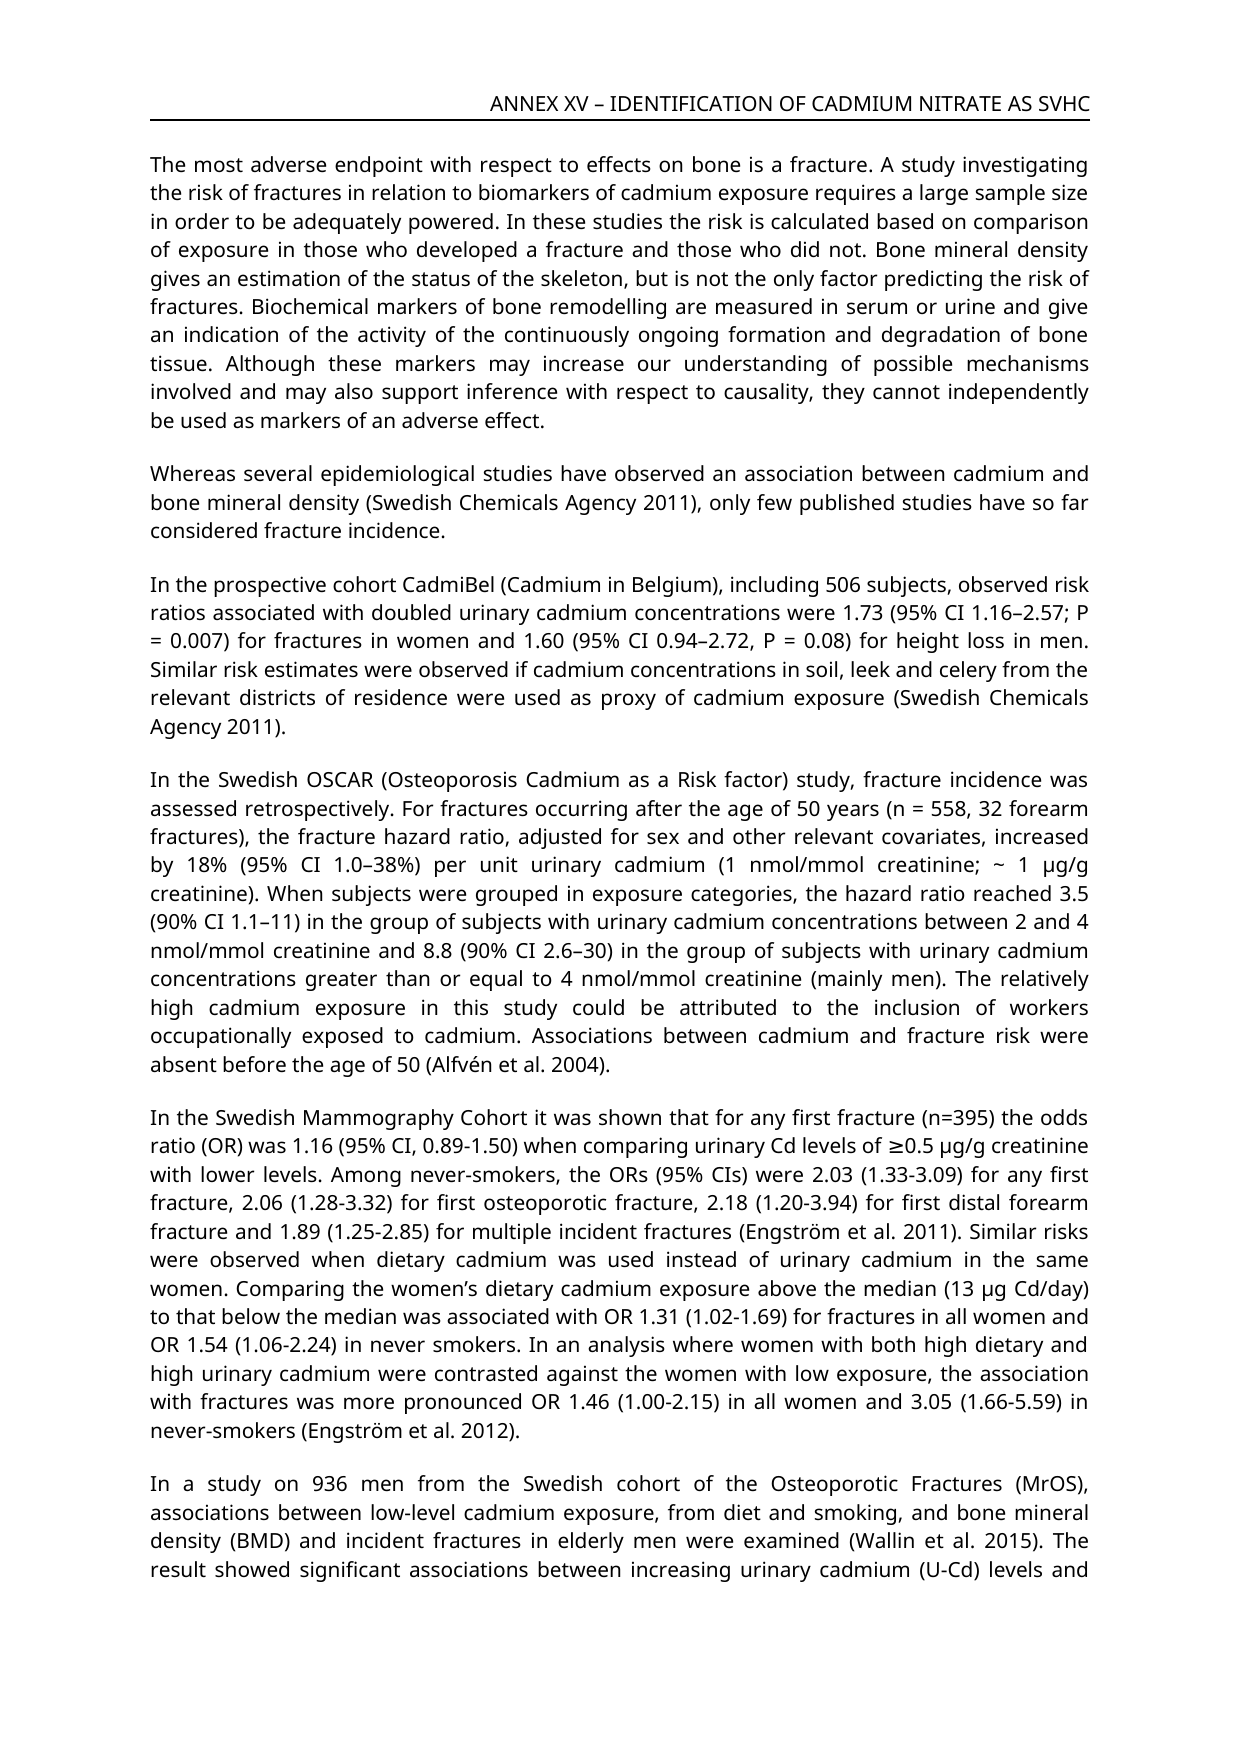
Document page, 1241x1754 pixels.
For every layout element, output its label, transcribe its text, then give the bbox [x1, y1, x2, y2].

text Whereas several epidemiological studies have observed an association between cadmium and bone mineral density (Swedish Chemicals Agency 2011), only few published studies have so far considered fracture incidence. [150, 459, 1090, 545]
text In the Swedish OSCAR (Osteoporosis Cadmium as a Risk factor) study, fracture incidence was assessed retrospectively. For fractures occurring after the age of 50 years (n = 558, 32 forearm fractures), the fracture hazard ratio, adjusted for sex and other relevant covariates, increased by 18% (95% CI 1.0–38%) per unit urinary cadmium (1 nmol/mmol creatinine; ~ 1 μg/g creatinine). When subjects were grouped in exposure categories, the hazard ratio reached 3.5 (90% CI 1.1–11) in the group of subjects with urinary cadmium concentrations between 2 and 4 nmol/mmol creatinine and 8.8 (90% CI 2.6–30) in the group of subjects with urinary cadmium concentrations greater than or equal to 4 nmol/mmol creatinine (mainly men). The relatively high cadmium exposure in this study could be attributed to the inclusion of workers occupationally exposed to cadmium. Associations between cadmium and fracture risk were absent before the age of 50 (Alfvén et al. 2004). [150, 765, 1090, 1078]
text In the Swedish Mammography Cohort it was shown that for any first fracture (n=395) the odds ratio (OR) was 1.16 (95% CI, 0.89-1.50) when comparing urinary Cd levels of ≥0.5 μg/g creatinine with lower levels. Among never-smokers, the ORs (95% CIs) were 2.03 (1.33-3.09) for any first fracture, 2.06 (1.28-3.32) for first osteoporotic fracture, 2.18 (1.20-3.94) for first distal forearm fracture and 1.89 (1.25-2.85) for multiple incident fractures (Engström et al. 2011). Similar risks were observed when dietary cadmium was used instead of urinary cadmium in the same women. Comparing the women’s dietary cadmium exposure above the median (13 µg Cd/day) to that below the median was associated with OR 1.31 (1.02-1.69) for fractures in all women and OR 1.54 (1.06-2.24) in never smokers. In an analysis where women with both high dietary and high urinary cadmium were contrasted against the women with low exposure, the association with fractures was more pronounced OR 1.46 (1.00-2.15) in all women and 3.05 (1.66-5.59) in never-smokers (Engström et al. 2012). [150, 1103, 1090, 1444]
text The most adverse endpoint with respect to effects on bone is a fracture. A study investigating the risk of fractures in relation to biomarkers of cadmium exposure requires a large sample size in order to be adequately powered. In these studies the risk is calculated based on comparison of exposure in those who developed a fracture and those who did not. Bone mineral density gives an estimation of the status of the skeleton, but is not the only factor predicting the risk of fractures. Biochemical markers of bone remodelling are measured in serum or urine and give an indication of the activity of the continuously ongoing formation and degradation of bone tissue. Although these markers may increase our understanding of possible mechanisms involved and may also support inference with respect to causality, they cannot independently be used as markers of an adverse effect. [150, 150, 1090, 434]
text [150, 1469, 1090, 1583]
text In the prospective cohort CadmiBel (Cadmium in Belgium), including 506 subjects, observed risk ratios associated with doubled urinary cadmium concentrations were 1.73 (95% CI 1.16–2.57; P = 0.007) for fractures in women and 1.60 (95% CI 0.94–2.72, P = 0.08) for height loss in men. Similar risk estimates were observed if cadmium concentrations in soil, leek and celery from the relevant districts of residence were used as proxy of cadmium exposure (Swedish Chemicals Agency 2011). [150, 570, 1090, 740]
